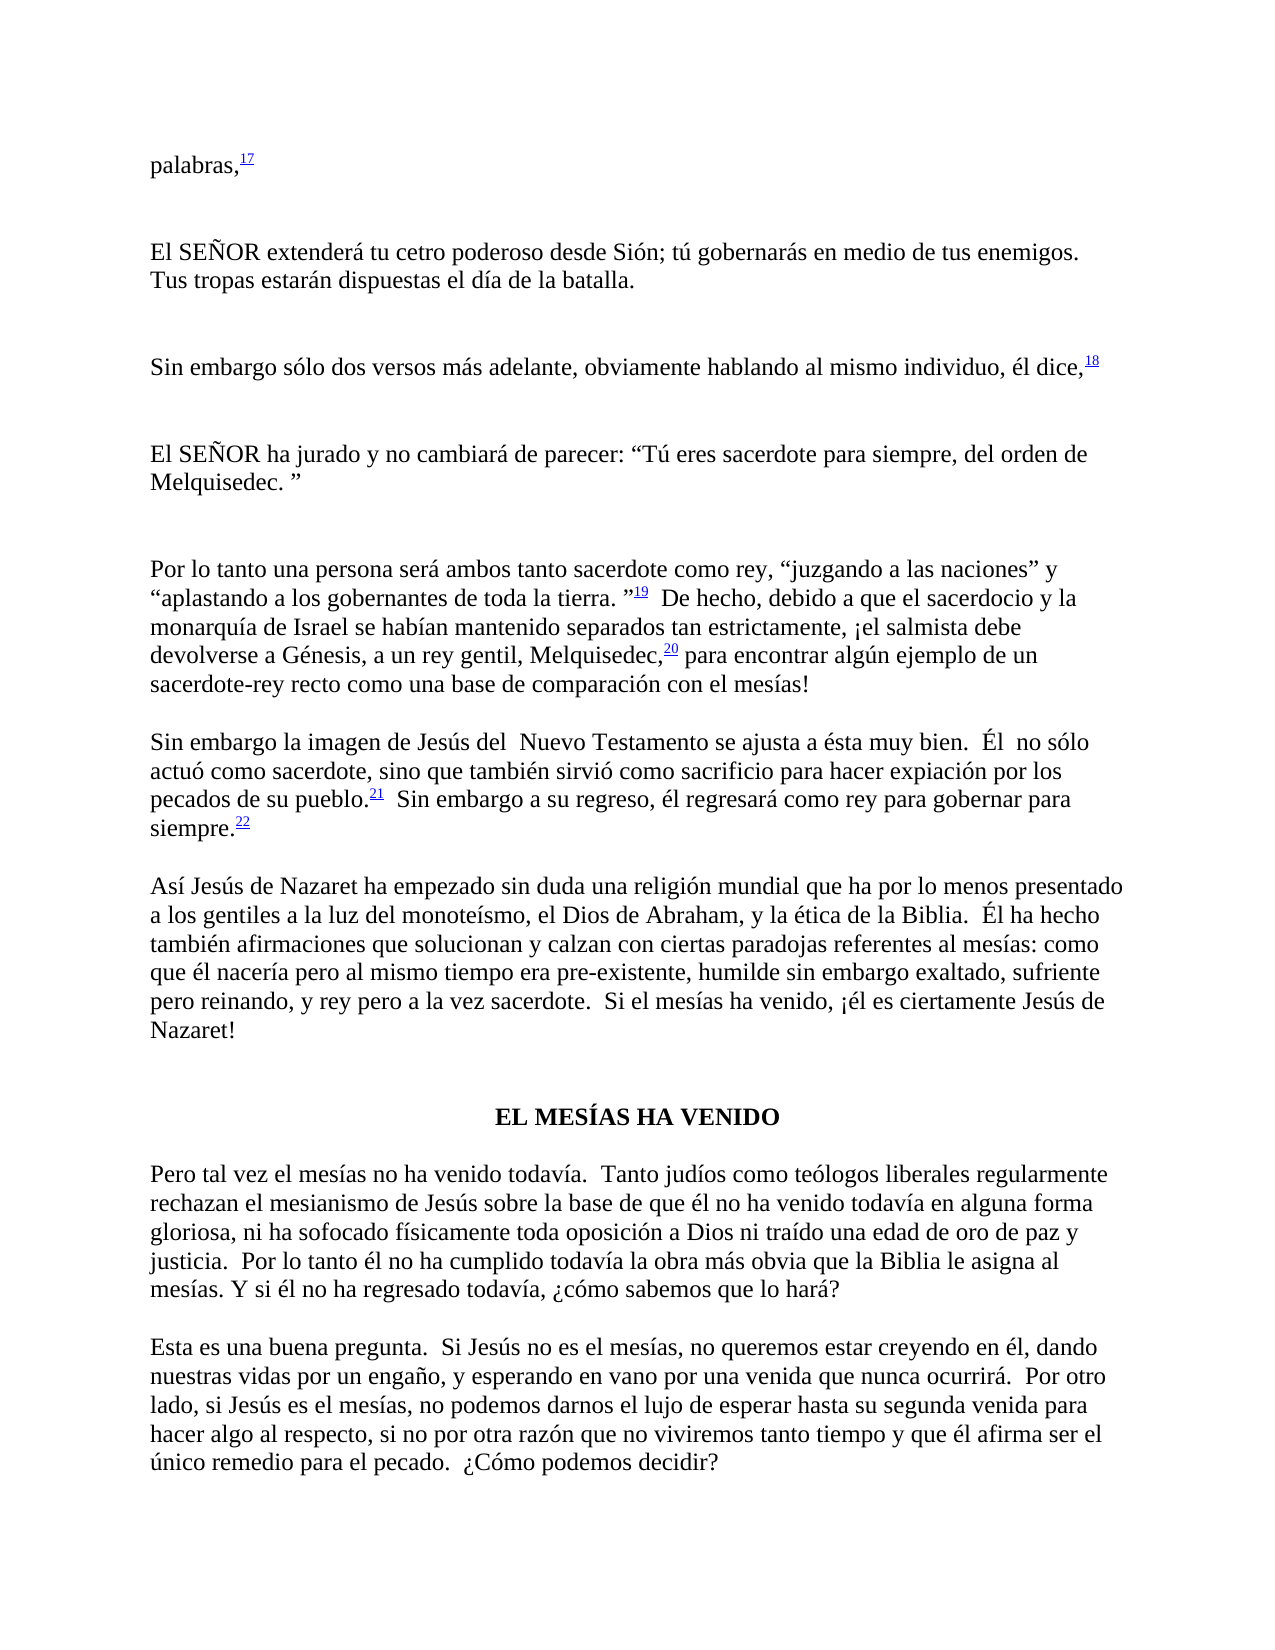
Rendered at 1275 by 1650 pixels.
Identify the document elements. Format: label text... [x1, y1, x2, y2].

text Así Jesús de Nazaret ha empezado sin duda una religión mundial que ha por lo menos presentado a los gentiles a la luz del monoteísmo, el Dios de Abraham, y la ética de la Biblia. Él ha hecho también afirmaciones que solucionan y calzan con ciertas paradojas referentes al mesías: como que él nacería pero al mismo tiempo era pre-existente, humilde sin embargo exaltado, sufriente pero reinando, y rey pero a la vez sacerdote. Si el mesías ha venido, ¡él es ciertamente Jesús de Nazaret! [150, 871, 1125, 1072]
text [150, 150, 1125, 207]
text Pero tal vez el mesías no ha venido todavía. Tanto judíos como teólogos liberales regularmente rechazan el mesianismo de Jesús sobre la base de que él no ha venido todavía en alguna forma gloriosa, ni ha sofocado físicamente toda oposición a Dios ni traído una edad de oro de paz y justicia. Por lo tanto él no ha cumplido todavía la obra más obvia que la Biblia le asigna al mesías. Y si él no ha regresado todavía, ¿cómo sabemos que lo hará? [150, 1159, 1125, 1303]
text EL MESÍAS HA VENIDO [150, 1102, 1125, 1130]
text Sin embargo la imagen de Jesús del Nuevo Testamento se ajusta a ésta muy bien. Él no sólo actuó como sacerdote, sino que también sirvió como sacrificio para hacer expiación por los pecados de su pueblo.21 Sin embargo a su regreso, él regresará como rey para gobernar para siempre.22 [150, 727, 1125, 842]
text El SEÑOR ha jurado y no cambiará de parecer: “Tú eres sacerdote para siempre, del orden de Melquisedec. ” [150, 439, 1125, 496]
text Sin embargo sólo dos versos más adelante, obviamente hablando al mismo individuo, él dice,18 [150, 323, 1125, 409]
text El SEÑOR extenderá tu cetro poderoso desde Sión; tú gobernarás en medio de tus enemigos. Tus tropas estarán dispuestas el día de la batalla. [150, 237, 1125, 294]
text Por lo tanto una persona será ambos tanto sacerdote como rey, “juzgando a las naciones” y “aplastando a los gobernantes de toda la tierra. ”19 De hecho, debido a que el sacerdocio y la monarquía de Israel se habían mantenido separados tan estrictamente, ¡el salmista debe devolverse a Génesis, a un rey gentil, Melquisedec,20 para encontrar algún ejemplo de un sacerdote-rey recto como una base de comparación con el mesías! [150, 525, 1125, 698]
text Esta es una buena pregunta. Si Jesús no es el mesías, no queremos estar creyendo en él, dando nuestras vidas por un engaño, y esperando en vano por una venida que nunca ocurrirá. Por otro lado, si Jesús es el mesías, no podemos darnos el lujo de esperar hasta su segunda venida para hacer algo al respecto, si no por otra razón que no viviremos tanto tiempo y que él afirma ser el único remedio para el pecado. ¿Cómo podemos decidir? [150, 1332, 1125, 1476]
